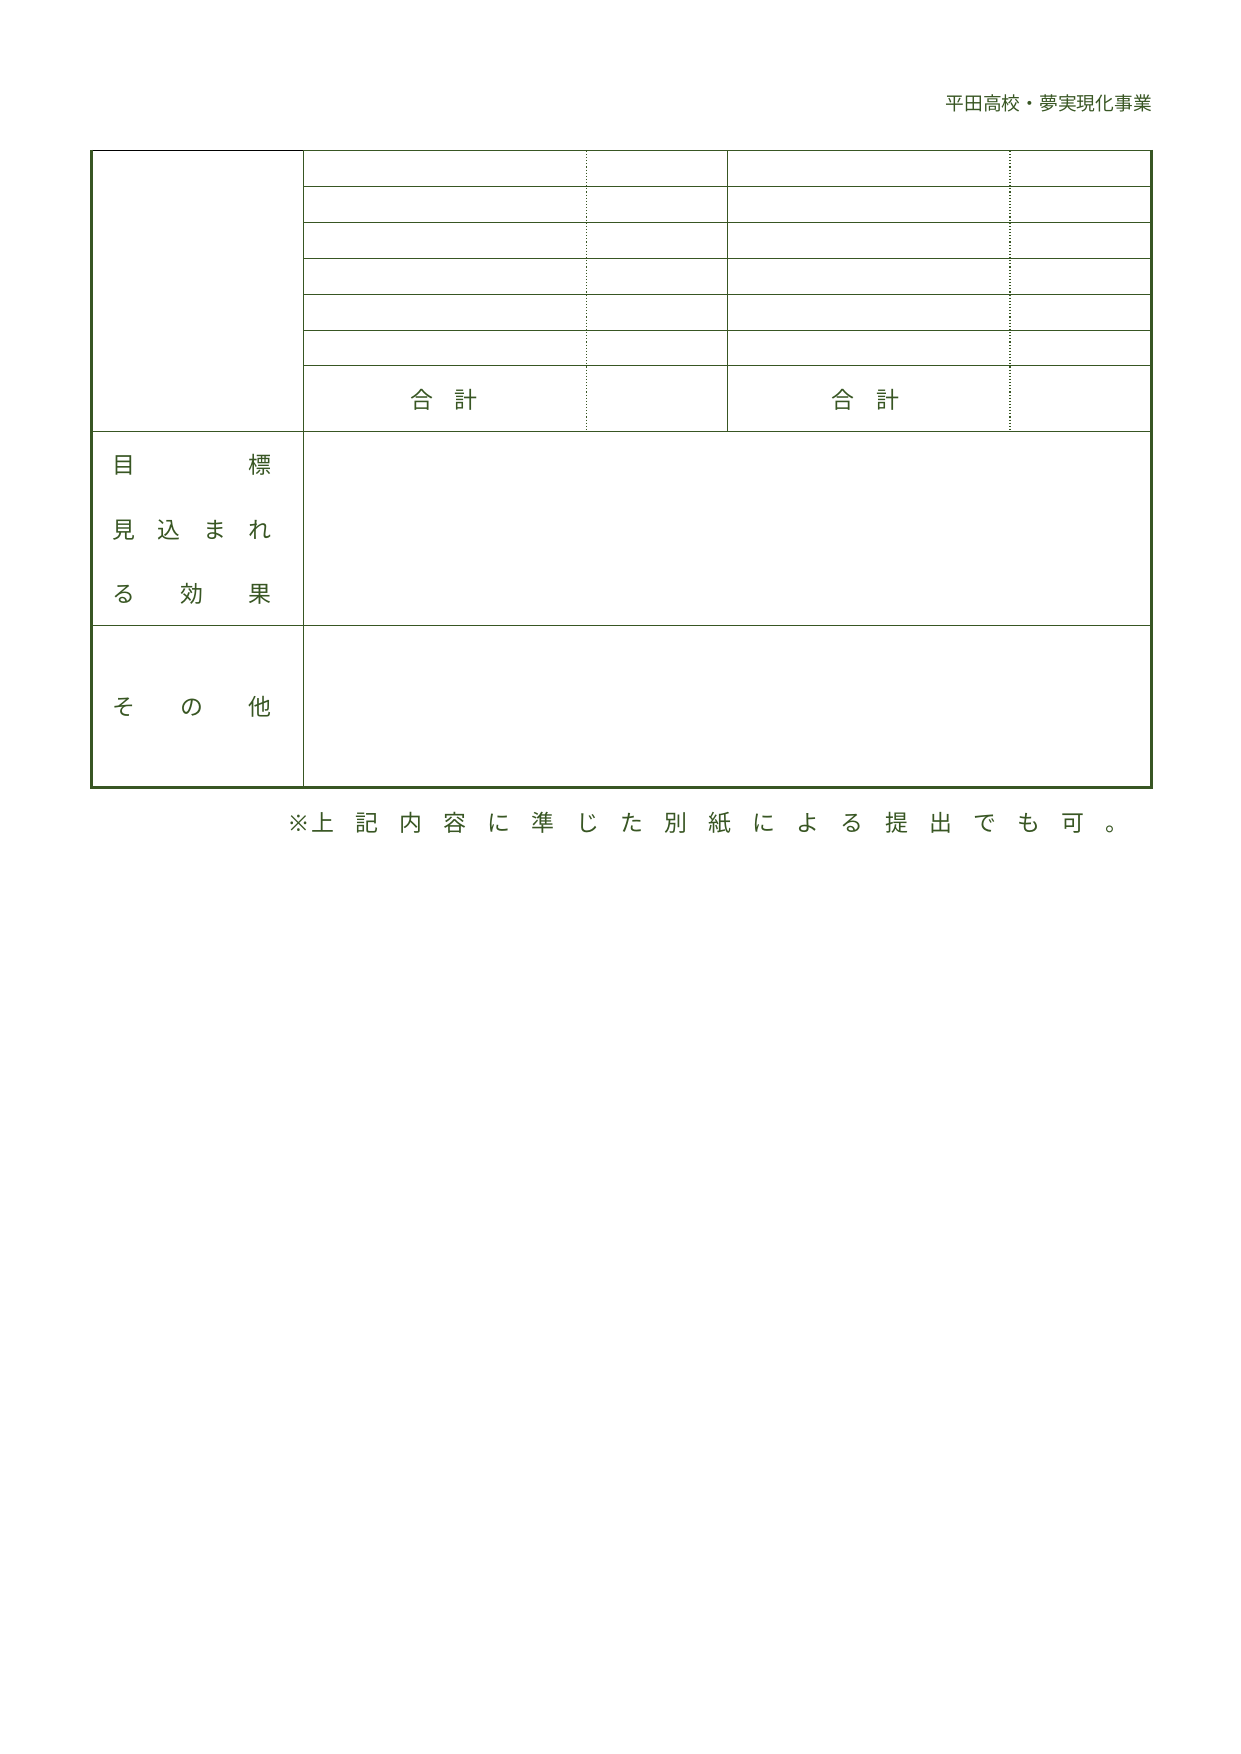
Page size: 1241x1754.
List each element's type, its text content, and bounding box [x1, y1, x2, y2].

table_cell 合計 [728, 366, 1010, 431]
table_cell [304, 295, 586, 329]
table_cell [728, 259, 1010, 293]
table_cell [1010, 223, 1150, 258]
table_cell [1010, 151, 1150, 186]
table_cell 合計 [304, 366, 586, 431]
table_cell [1010, 295, 1150, 329]
table_cell [1010, 187, 1150, 222]
table_cell [1010, 259, 1150, 293]
table_cell [586, 295, 727, 329]
table_cell [304, 432, 1150, 625]
table_cell [586, 223, 727, 258]
table_cell [728, 295, 1010, 329]
table_cell [304, 331, 586, 365]
table_cell [728, 187, 1010, 222]
table_cell 目標 見込まれる効果 [93, 432, 303, 625]
table_cell [586, 331, 727, 365]
table_cell [1010, 366, 1150, 431]
table_cell [728, 223, 1010, 258]
table_cell [304, 151, 586, 186]
table_cell [304, 187, 586, 222]
table_cell [728, 331, 1010, 365]
table_cell [586, 366, 727, 431]
table_cell [728, 151, 1010, 186]
table_cell その他 [93, 626, 303, 786]
table_cell [1010, 331, 1150, 365]
text ※上記内容に準じた別紙による提出でも可。 [90, 789, 1150, 853]
table_cell [304, 626, 1150, 786]
table_cell [586, 187, 727, 222]
table_cell [586, 259, 727, 293]
table_cell [304, 259, 586, 293]
table_cell [586, 151, 727, 186]
table_cell [304, 223, 586, 258]
